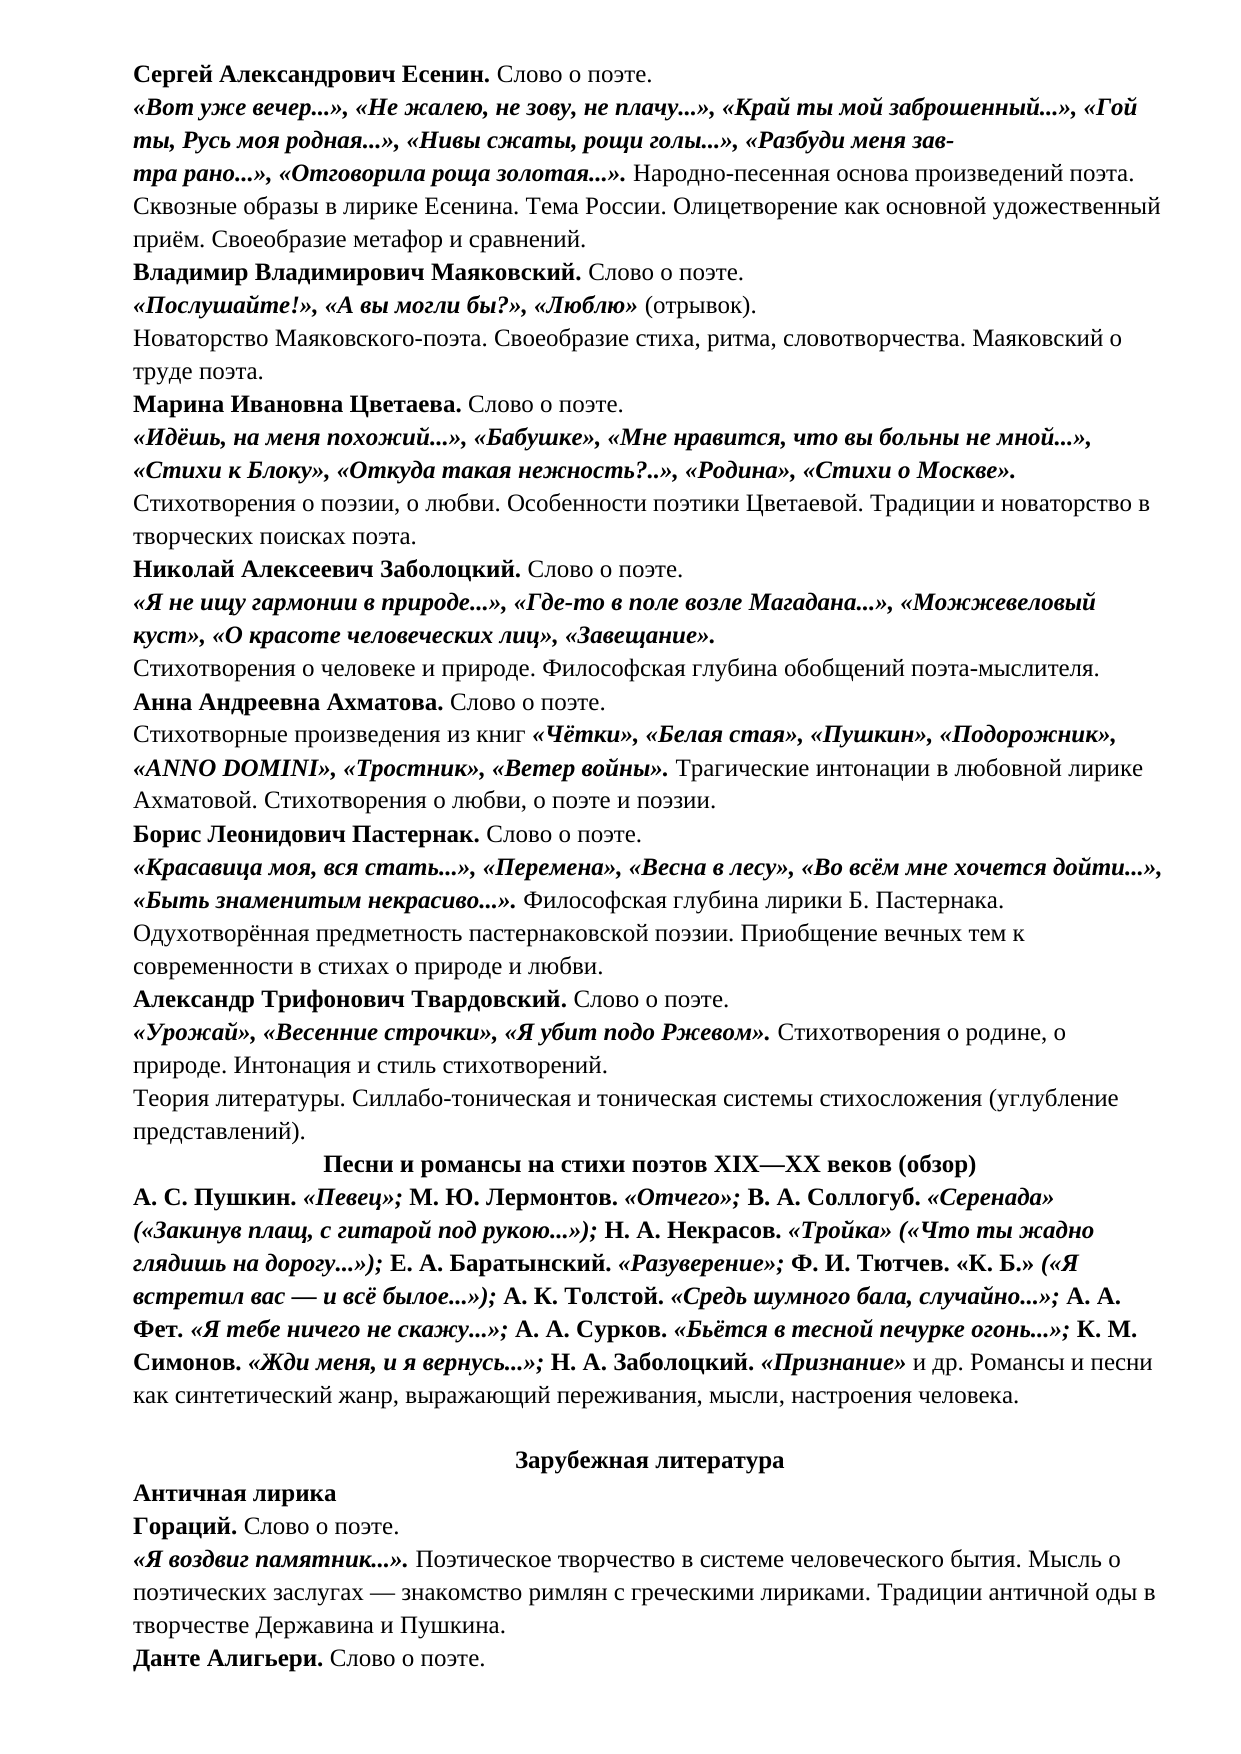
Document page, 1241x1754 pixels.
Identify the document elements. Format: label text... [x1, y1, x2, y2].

text Зарубежная литература [133, 1445, 1167, 1474]
text Теория литературы. Силлабо-тоническая и тоническая системы стихосложения (углубление представлений). [133, 1083, 1167, 1144]
text Александр Трифонович Твардовский. Слово о поэте. [133, 984, 1167, 1012]
text Марина Ивановна Цветаева. Слово о поэте. [133, 389, 1167, 418]
text Владимир Владимирович Маяковский. Слово о поэте. [133, 257, 1167, 286]
text Сергей Александрович Есенин. Слово о поэте. [133, 59, 1167, 88]
text Новаторство Маяковского-поэта. Своеобразие стиха, ритма, словотворчества. Маяковский о труде поэта. [133, 323, 1167, 385]
text «Я не ищу гармонии в природе...», «Где-то в поле возле Магадана...», «Можжевеловый куст», «О красоте человеческих лиц», «Завещание». [133, 587, 1167, 649]
text Николай Алексеевич Заболоцкий. Слово о поэте. [133, 554, 1167, 583]
text Песни и романсы на стихи поэтов XIX—XX веков (обзор) [133, 1149, 1167, 1178]
text Гораций. Слово о поэте. [133, 1511, 1167, 1540]
text Борис Леонидович Пастернак. Слово о поэте. [133, 819, 1167, 847]
text А. С. Пушкин. «Певец»; М. Ю. Лермонтов. «Отчего»; В. А. Соллогуб. «Серенада» («Закинув плащ, с гитарой под рукою...»); Н. А. Некрасов. «Тройка» («Что ты жадно глядишь на дорогу...»); Е. А. Баратынский. «Разуверение»; Ф. И. Тютчев. «К. Б.» («Я встретил вас — и всё былое...»); А. К. Толстой. «Средь шумного бала, случайно...»; А. А. Фет. «Я тебе ничего не скажу...»; А. А. Сурков. «Бьётся в тесной печурке огонь...»; К. М. Симонов. «Жди меня, и я вернусь...»; Н. А. Заболоцкий. «Признание» и др. Романсы и песни как синтетический жанр, выражающий переживания, мысли, настроения человека. [133, 1182, 1167, 1409]
text «Вот уже вечер...», «He жалею, не зову, не плачу...», «Край ты мой заброшенный...», «Гой ты, Русь моя родная...», «Нивы сжаты, рощи голы...», «Разбуди меня зав- [133, 92, 1167, 154]
text «Красавица моя, вся стать...», «Перемена», «Весна в лесу», «Во всём мне хочется дойти...», «Быть знаменитым некрасиво...». Философская глубина лирики Б. Пастернака. Одухотворённая предметность пастернаковской поэзии. Приобщение вечных тем к современности в стихах о природе и любви. [133, 852, 1167, 979]
text Анна Андреевна Ахматова. Слово о поэте. [133, 687, 1167, 715]
text Стихотворные произведения из книг «Чётки», «Белая стая», «Пушкин», «Подорожник», «ANNO DOMINI», «Тростник», «Ветер войны». Трагические интонации в любовной лирике Ахматовой. Стихотворения о любви, о поэте и поэзии. [133, 719, 1167, 814]
text Античная лирика [133, 1478, 1167, 1507]
text «Урожай», «Весенние строчки», «Я убит подо Ржевом». Стихотворения о родине, о природе. Интонация и стиль стихотворений. [133, 1017, 1167, 1078]
text тра рано...», «Отговорила роща золотая...». Народно-песенная основа произведений поэта. Сквозные образы в лирике Есенина. Тема России. Олицетворение как основной удожественный приём. Своеобразие метафор и сравнений. [133, 158, 1167, 253]
text Данте Алигьери. Слово о поэте. [133, 1643, 1167, 1672]
text Стихотворения о человеке и природе. Философская глубина обобщений поэта-мыслителя. [133, 653, 1167, 682]
text «Идёшь, на меня похожий...», «Бабушке», «Мне нравится, что вы больны не мной...», «Стихи к Блоку», «Откуда такая нежность?..», «Родина», «Стихи о Москве». Стихотворения о поэзии, о любви. Особенности поэтики Цветаевой. Традиции и новаторство в творческих поисках поэта. [133, 422, 1167, 550]
text «Послушайте!», «А вы могли бы?», «Люблю» (отрывок). [133, 290, 1167, 319]
text «Я воздвиг памятник...». Поэтическое творчество в системе человеческого бытия. Мысль о поэтических заслугах — знакомство римлян с греческими лириками. Традиции античной оды в творчестве Державина и Пушкина. [133, 1544, 1167, 1639]
